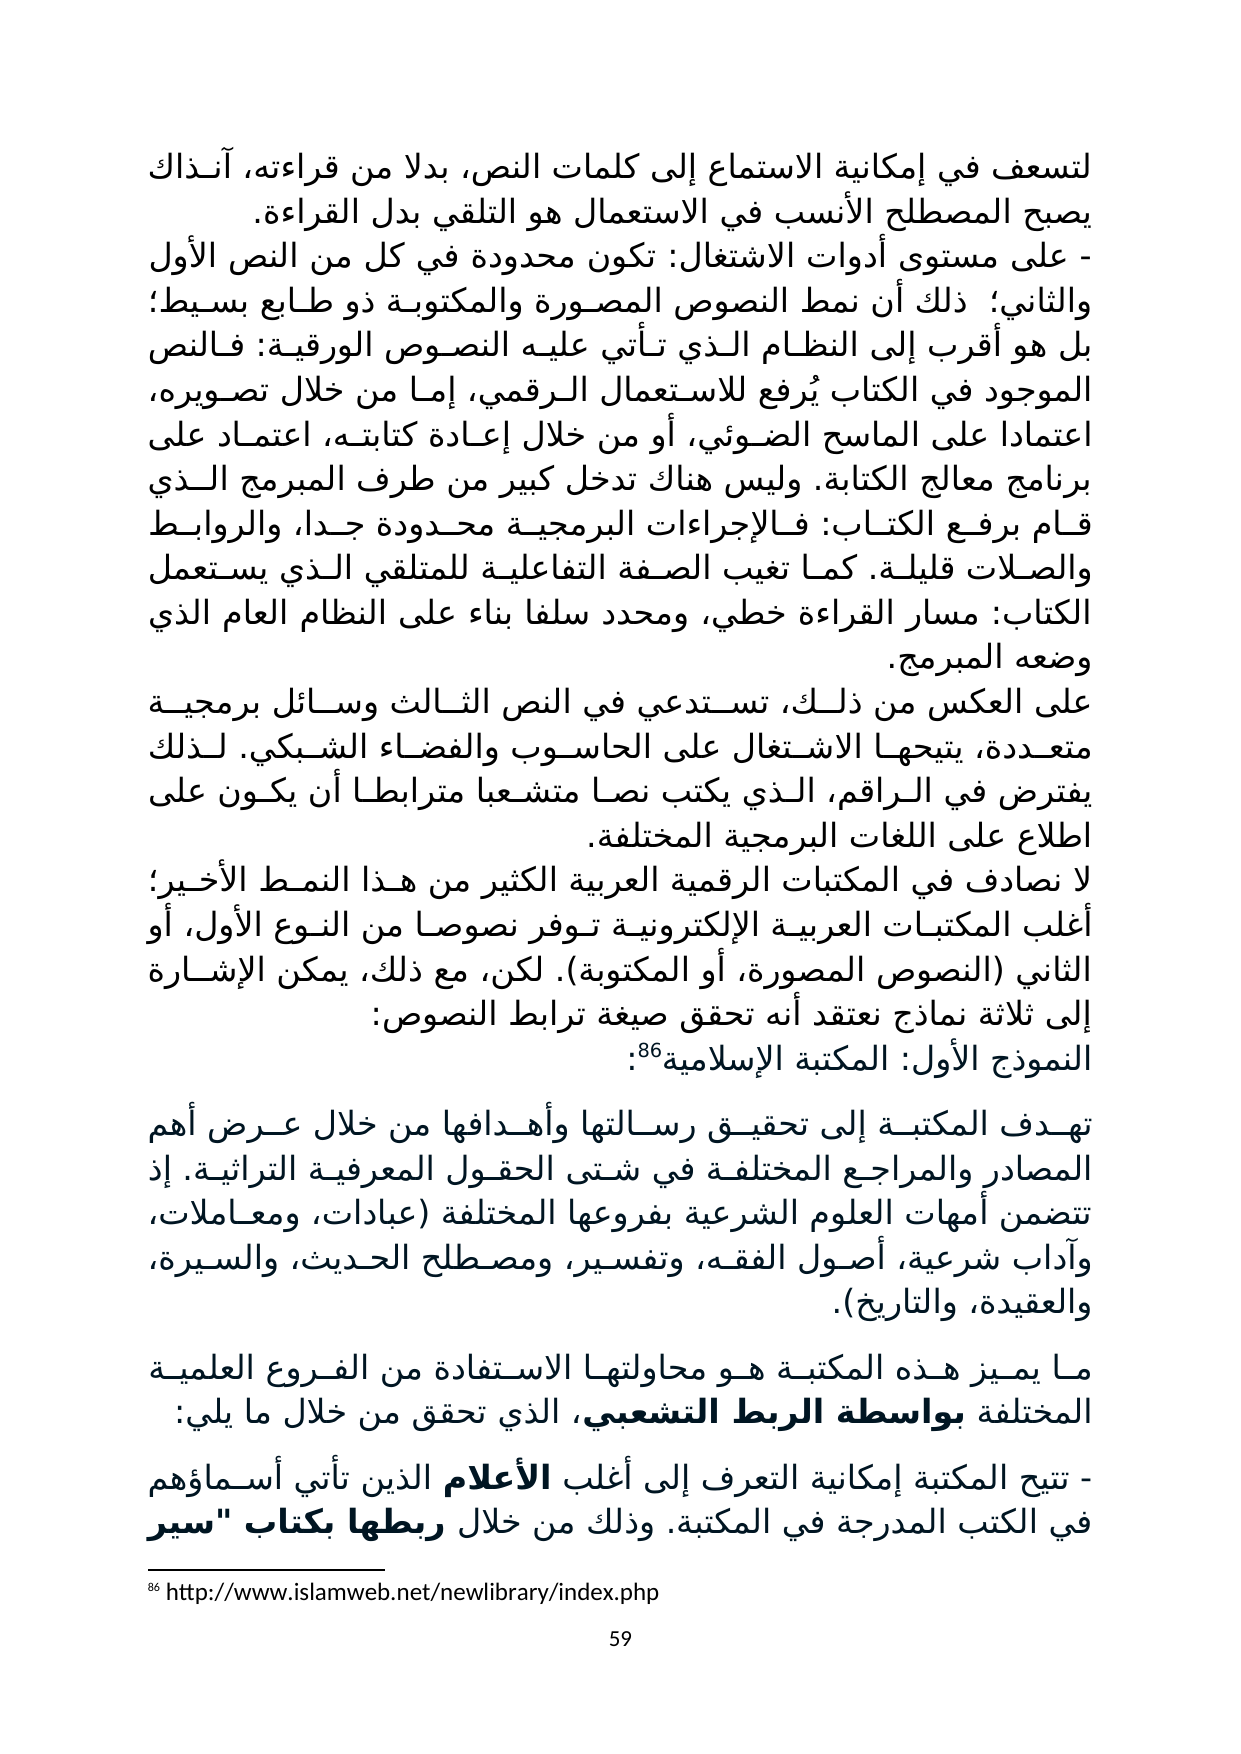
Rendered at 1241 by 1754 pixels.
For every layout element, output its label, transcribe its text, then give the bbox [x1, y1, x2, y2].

text على العكس من ذلك، تستدعي في النص الثالث وسائل برمجية متعددة، يتيحها الاشتغال على الحاسوب والفضاء الشبكي. لذلك يفترض في الراقم، الذي يكتب نصا متشعبا مترابطا أن يكون على اطلاع على اللغات البرمجية المختلفة. [148, 683, 1093, 855]
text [148, 1458, 1093, 1542]
text - على مستوى أدوات الاشتغال: تكون محدودة في كل من النص الأول والثاني؛ ذلك أن نمط النصوص المصورة والمكتوبة ذو طابع بسيط؛ بل هو أقرب إلى النظام الذي تأتي عليه النصوص الورقية: فالنص الموجود في الكتاب يُرفع للاستعمال الرقمي، إما من خلال تصويره، اعتمادا على الماسح الضوئي، أو من خلال إعادة كتابته، اعتماد على برنامج معالج الكتابة. وليس هناك تدخل كبير من طرف المبرمج الذي قام برفع الكتاب: فالإجراءات البرمجية محدودة جدا، والروابط والصلات قليلة. كما تغيب الصفة التفاعلية للمتلقي الذي يستعمل الكتاب: مسار القراءة خطي، ومحدد سلفا بناء على النظام العام الذي وضعه المبرمج. [148, 237, 1093, 677]
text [148, 148, 1093, 231]
text ما يميز هذه المكتبة هو محاولتها الاستفادة من الفروع العلمية المختلفة بواسطة الربط التشعبي، الذي تحقق من خلال ما يلي: [148, 1348, 1093, 1432]
text لا نصادف في المكتبات الرقمية العربية الكثير من هذا النمط الأخير؛ أغلب المكتبات العربية الإلكترونية توفر نصوصا من النوع الأول، أو الثاني (النصوص المصورة، أو المكتوبة). لكن، مع ذلك، يمكن الإشارة إلى ثلاثة نماذج نعتقد أنه تحقق صيغة ترابط النصوص: [148, 861, 1093, 1033]
text تهدف المكتبة إلى تحقيق رسالتها وأهدافها من خلال عرض أهم المصادر والمراجع المختلفة في شتى الحقول المعرفية التراثية. إذ تتضمن أمهات العلوم الشرعية بفروعها المختلفة (عبادات، ومعاملات، وآداب شرعية، أصول الفقه، وتفسير، ومصطلح الحديث، والسيرة، والعقيدة، والتاريخ). [148, 1105, 1093, 1322]
text النموذج الأول: المكتبة الإسلامية: [148, 1039, 1093, 1078]
